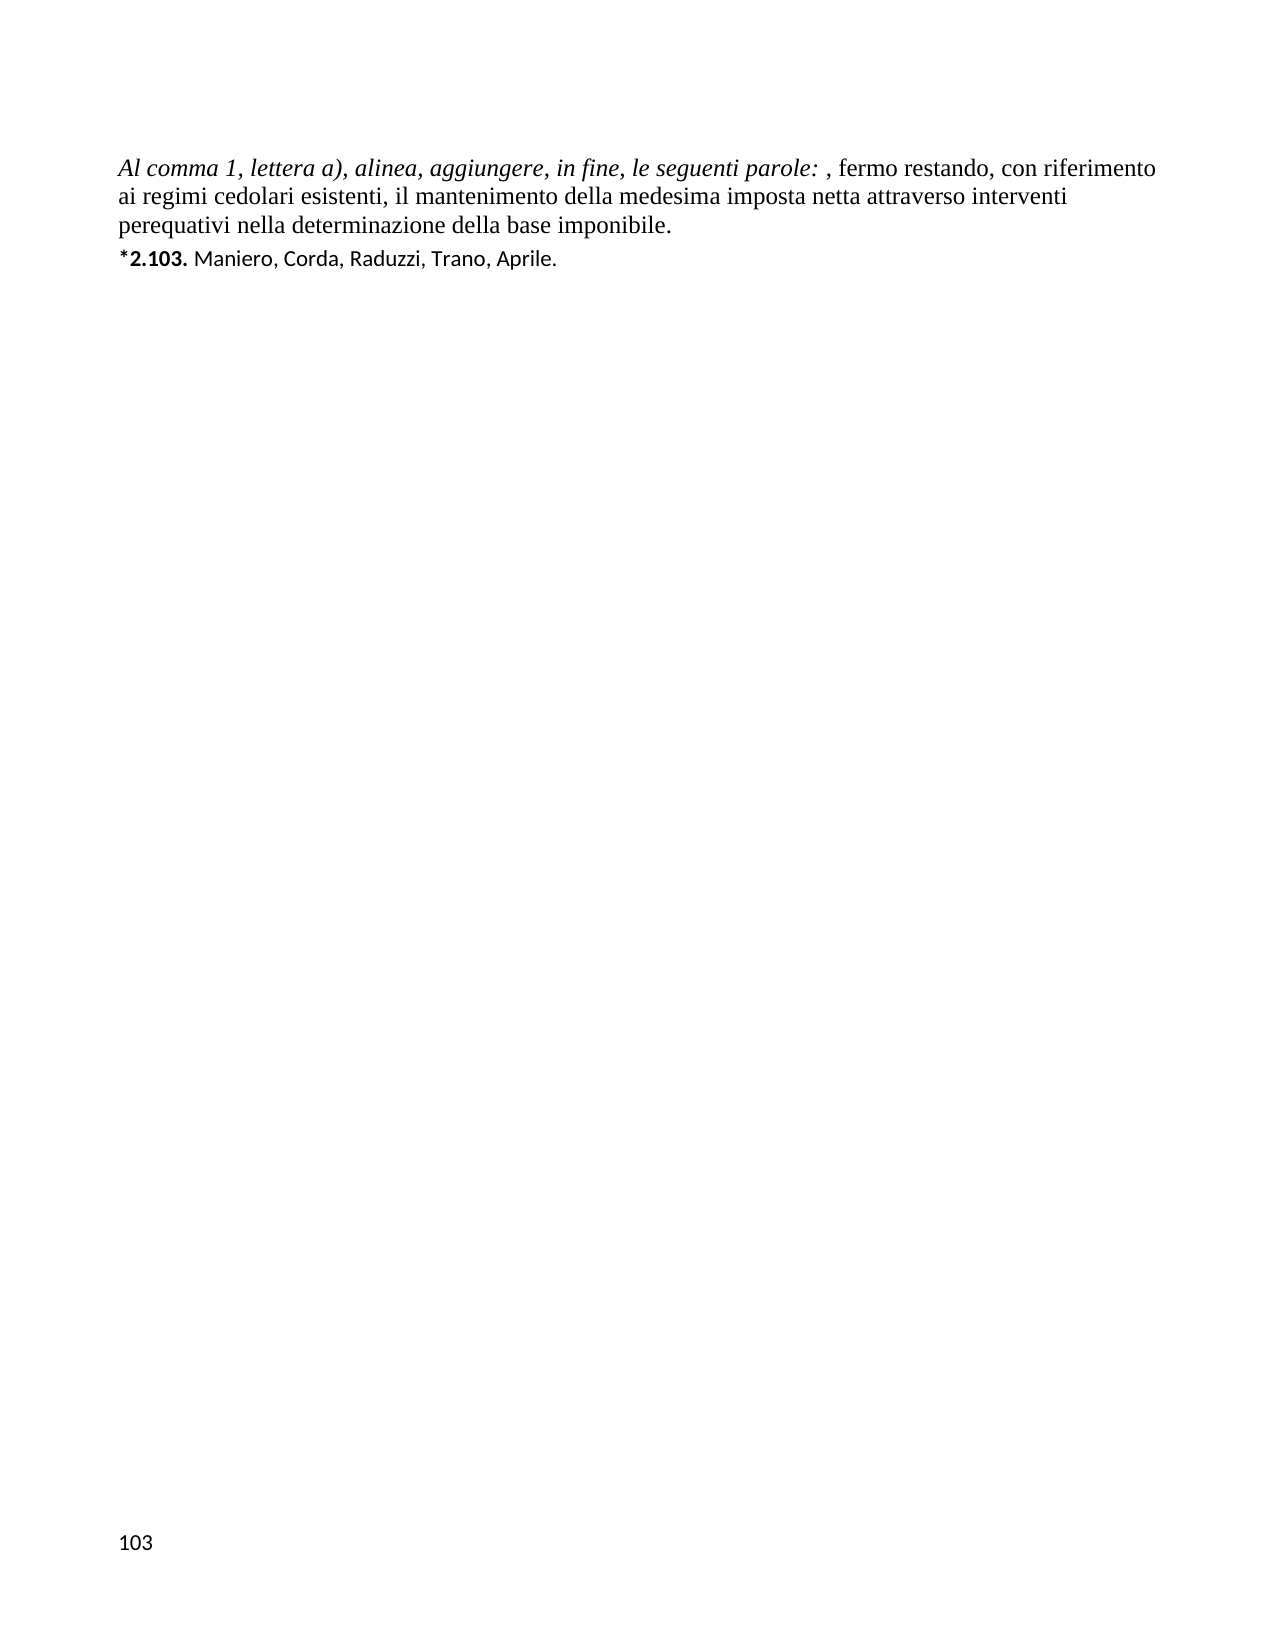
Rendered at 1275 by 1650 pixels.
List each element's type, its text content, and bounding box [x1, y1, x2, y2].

text *2.103. Maniero, Corda, Raduzzi, Trano, Aprile. [118, 244, 1157, 272]
text Al comma 1, lettera a), alinea, aggiungere, in fine, le seguenti parole: , fermo restando, con riferimento ai regimi cedolari esistenti, il mantenimento della medesima imposta netta attraverso interventi perequativi nella determinazione della base imponibile. [118, 153, 1157, 239]
